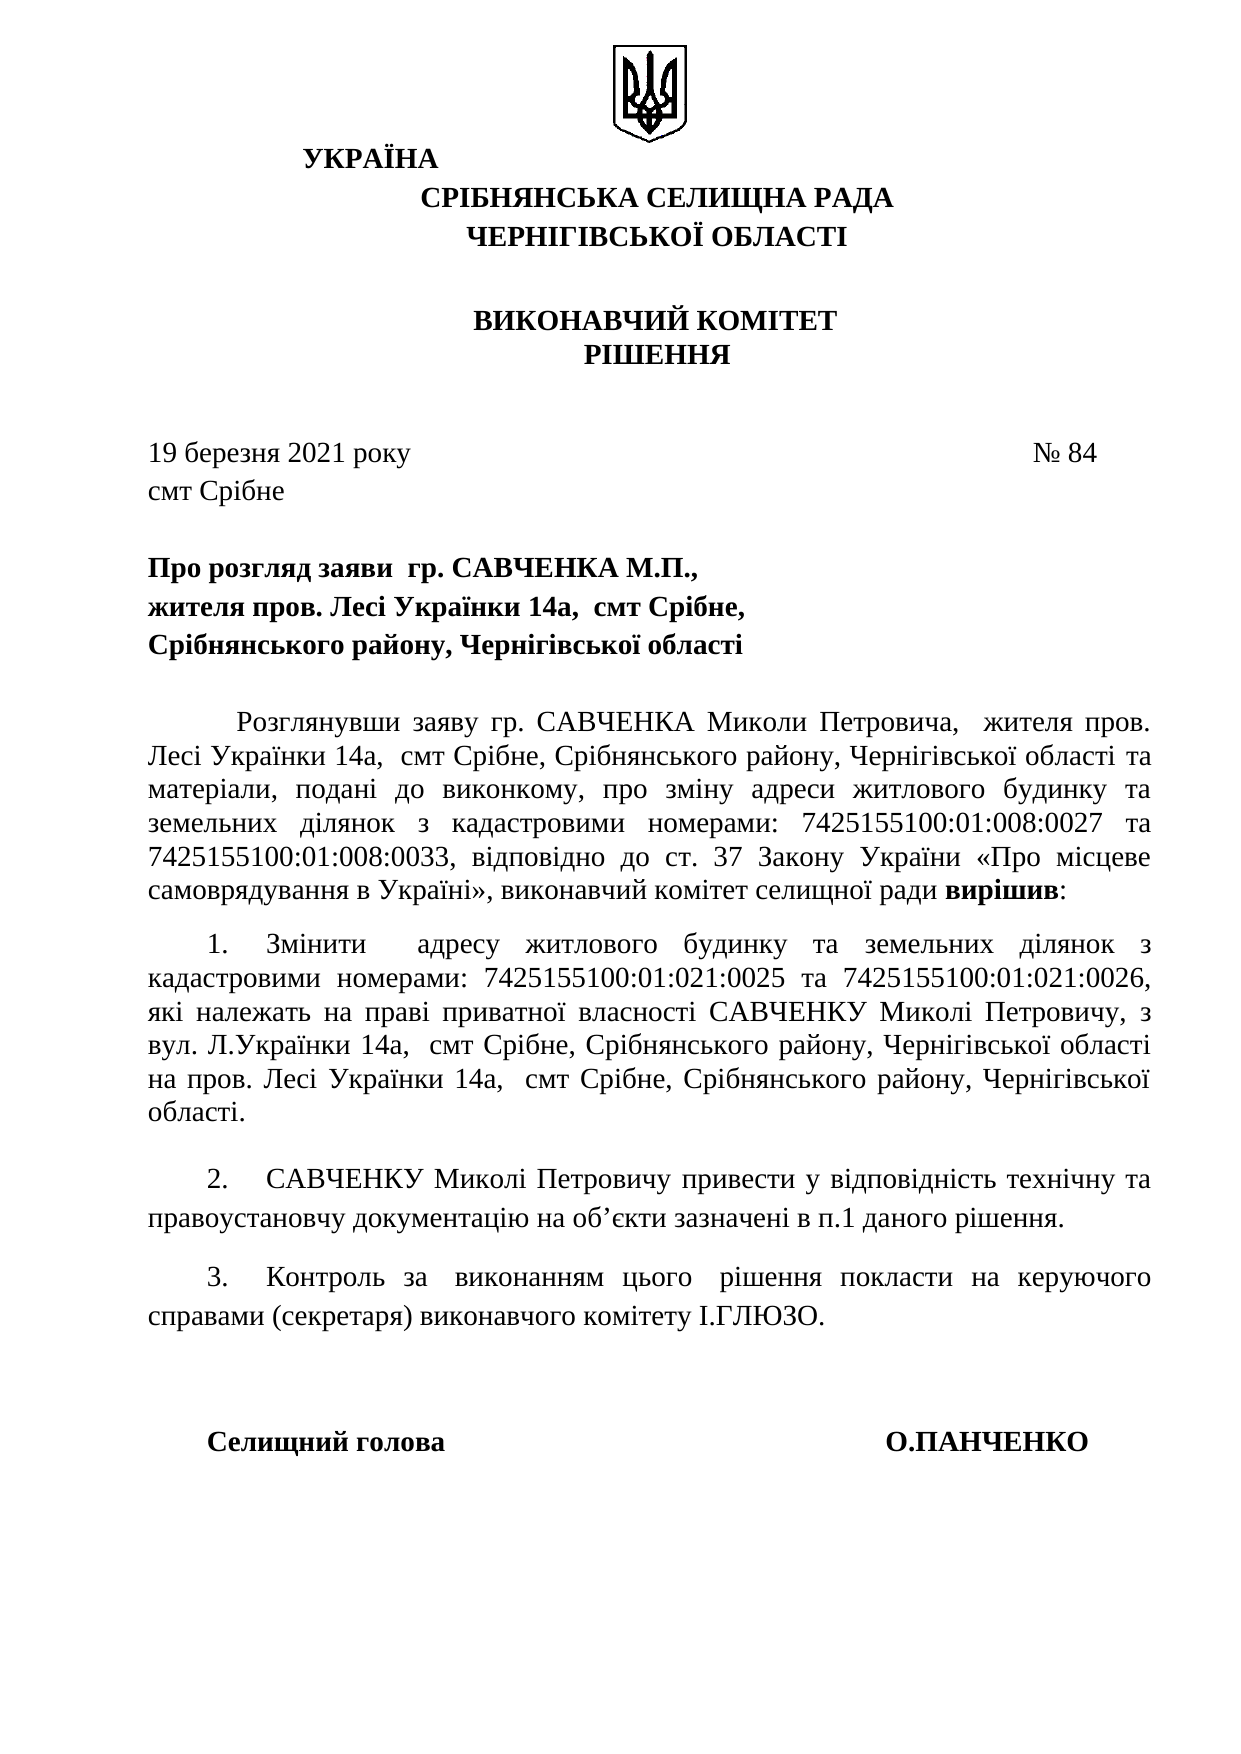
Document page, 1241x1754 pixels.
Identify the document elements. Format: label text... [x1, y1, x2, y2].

text ЧЕРНІГІВСЬКОЇ ОБЛАСТІ [118, 219, 1152, 252]
list САВЧЕНКУ Миколі Петровичу привести у відповідність технічну та правоустановчу документацію на об’єкти зазначені в п.1 даного рішення. [148, 1161, 1152, 1233]
text Про розгляд заяви гр. САВЧЕНКА М.П., [148, 550, 1152, 584]
text СРІБНЯНСЬКА СЕЛИЩНА РАДА [118, 180, 1152, 214]
text Селищний голова О.ПАНЧЕНКО [207, 1424, 1152, 1458]
text УКРАЇНА [118, 142, 1152, 175]
list Контроль за виконанням цього рішення покласти на керуючого справами (секретаря) виконавчого комітету І.ГЛЮЗО. [148, 1259, 1152, 1331]
text Срібнянського району, Чернігівської області [148, 627, 1152, 661]
text ВИКОНАВЧИЙ КОМІТЕТ [118, 303, 1148, 337]
text смт Срібне [148, 473, 1152, 507]
text 19 березня 2021 року № 84 [148, 435, 1152, 468]
text Розглянувши заяву гр. САВЧЕНКА Миколи Петровича, жителя пров. Лесі Українки 14а, смт Срібне, Срібнянського району, Чернігівської області та матеріали, подані до виконкому, про зміну адреси житлового будинку та земельних ділянок з кадастровими номерами: 7425155100:01:008:0027 та 7425155100:01:008:0033, відповідно до ст. 37 Закону України «Про місцеве самоврядування в Україні», виконавчий комітет селищної ради вирішив: [148, 704, 1152, 906]
list Змінити адресу житлового будинку та земельних ділянок з кадастровими номерами: 7425155100:01:021:0025 та 7425155100:01:021:0026, які належать на праві приватної власності САВЧЕНКУ Миколі Петровичу, з вул. Л.Українки 14а, смт Срібне, Срібнянського району, Чернігівської області на пров. Лесі Українки 14а, смт Срібне, Срібнянського району, Чернігівської області. [148, 927, 1152, 1128]
text РІШЕННЯ [118, 337, 1152, 370]
text жителя пров. Лесі Українки 14а, смт Срібне, [148, 589, 1152, 622]
